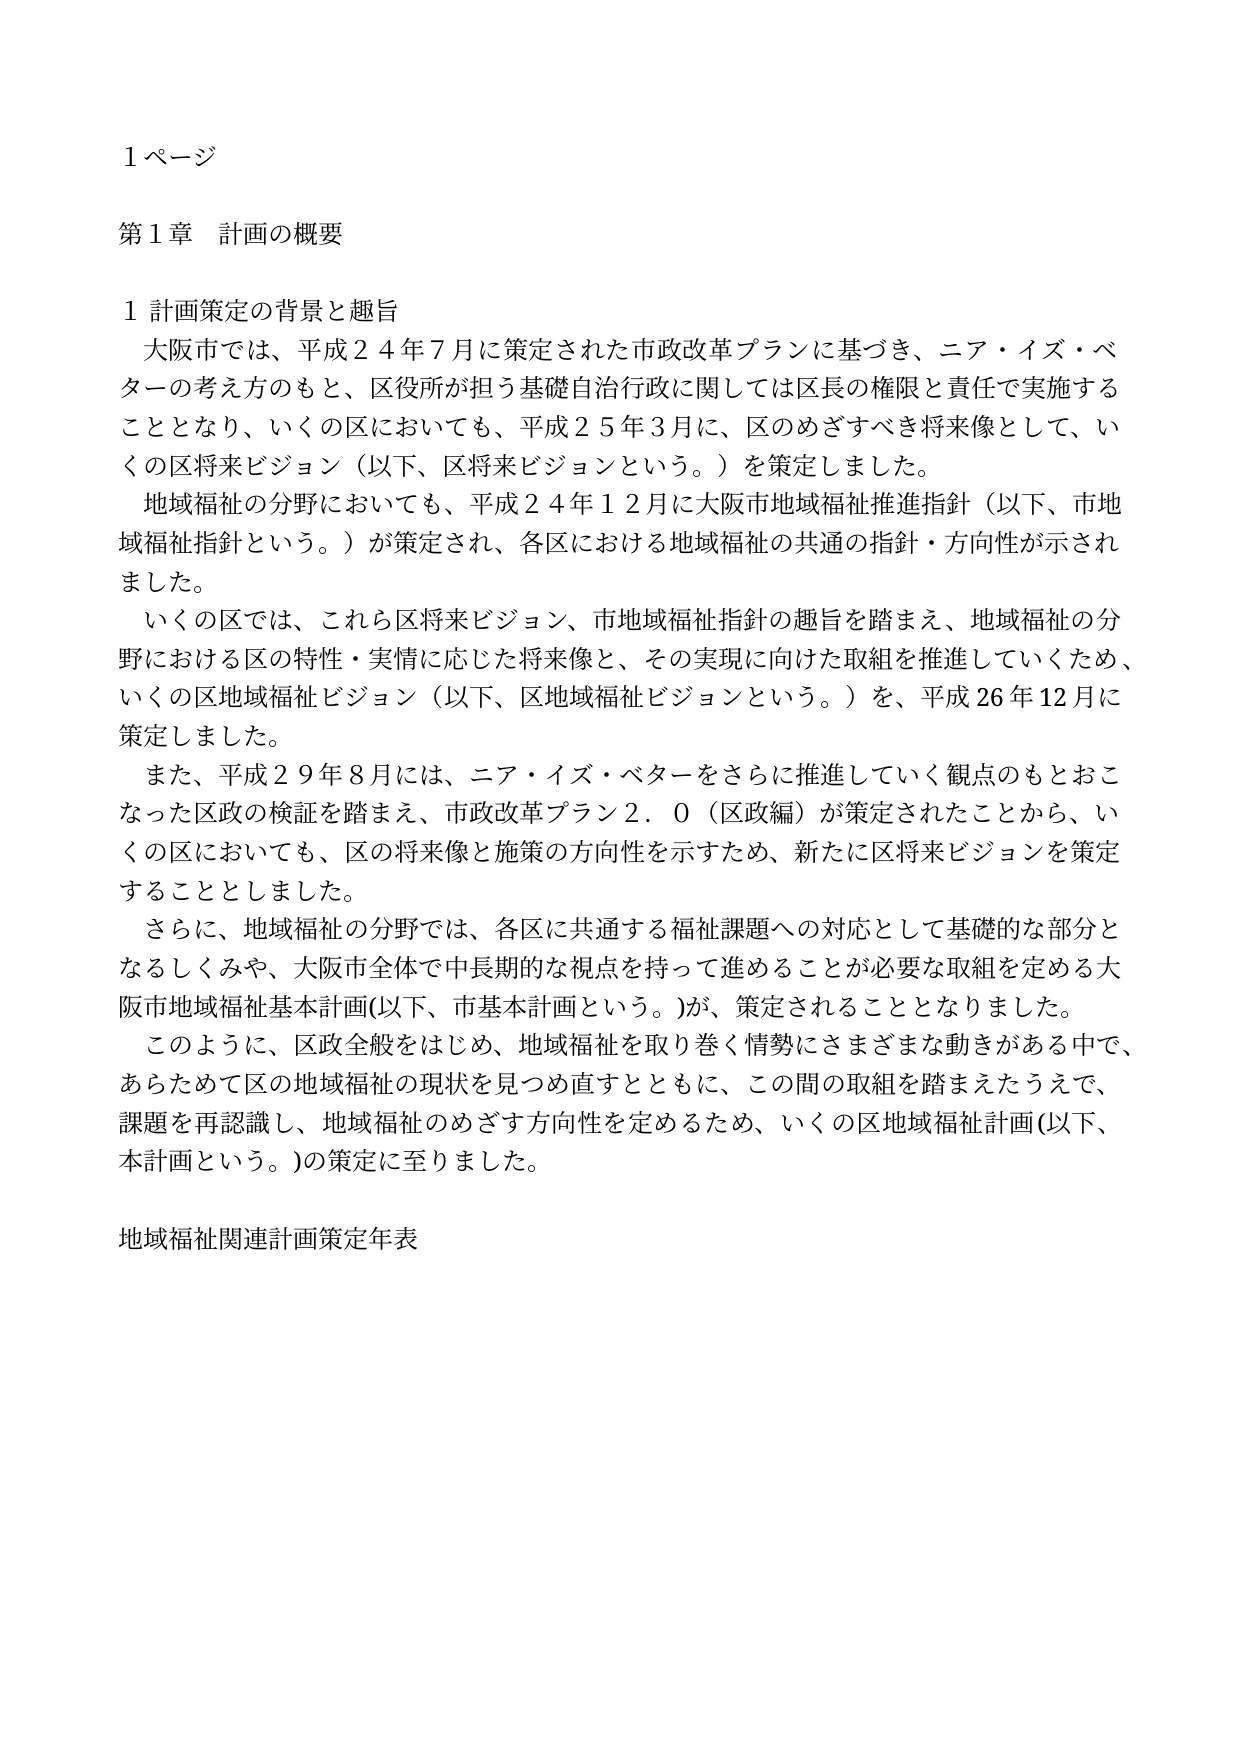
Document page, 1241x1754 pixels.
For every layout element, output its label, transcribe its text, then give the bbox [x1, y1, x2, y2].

text いくの区では、これら区将来ビジョン、市地域福祉指針の趣旨を踏まえ、地域福祉の分野における区の特性・実情に応じた将来像と、その実現に向けた取組を推進していくため、いくの区地域福祉ビジョン（以下、区地域福祉ビジョンという。）を、平成26年12月に策定しました。 [118, 599, 1122, 754]
text このように、区政全般をはじめ、地域福祉を取り巻く情勢にさまざまな動きがある中で、あらためて区の地域福祉の現状を見つめ直すとともに、この間の取組を踏まえたうえで、課題を再認識し、地域福祉のめざす方向性を定めるため、いくの区地域福祉計画(以下、本計画という。)の策定に至りました。 [118, 1025, 1122, 1179]
text また、平成２９年８月には、ニア・イズ・ベターをさらに推進していく観点のもとおこなった区政の検証を踏まえ、市政改革プラン２．０（区政編）が策定されたことから、いくの区においても、区の将来像と施策の方向性を示すため、新たに区将来ビジョンを策定することとしました。 [118, 754, 1122, 909]
text 地域福祉の分野においても、平成２４年１２月に大阪市地域福祉推進指針（以下、市地域福祉指針という。）が策定され、各区における地域福祉の共通の指針・方向性が示されました。 [118, 484, 1122, 599]
text さらに、地域福祉の分野では、各区に共通する福祉課題への対応として基礎的な部分となるしくみや、大阪市全体で中長期的な視点を持って進めることが必要な取組を定める大阪市地域福祉基本計画(以下、市基本計画という。)が、策定されることとなりました。 [118, 909, 1122, 1025]
text 大阪市では、平成２４年７月に策定された市政改革プランに基づき、ニア・イズ・ベターの考え方のもと、区役所が担う基礎自治行政に関しては区長の権限と責任で実施することとなり、いくの区においても、平成２５年３月に、区のめざすべき将来像として、いくの区将来ビジョン（以下、区将来ビジョンという。）を策定しました。 [118, 329, 1122, 484]
text １ 計画策定の背景と趣旨 [118, 290, 1122, 329]
text １ページ [118, 136, 1122, 174]
text 第１章 計画の概要 [118, 213, 1122, 252]
text 地域福祉関連計画策定年表 [118, 1218, 1122, 1257]
